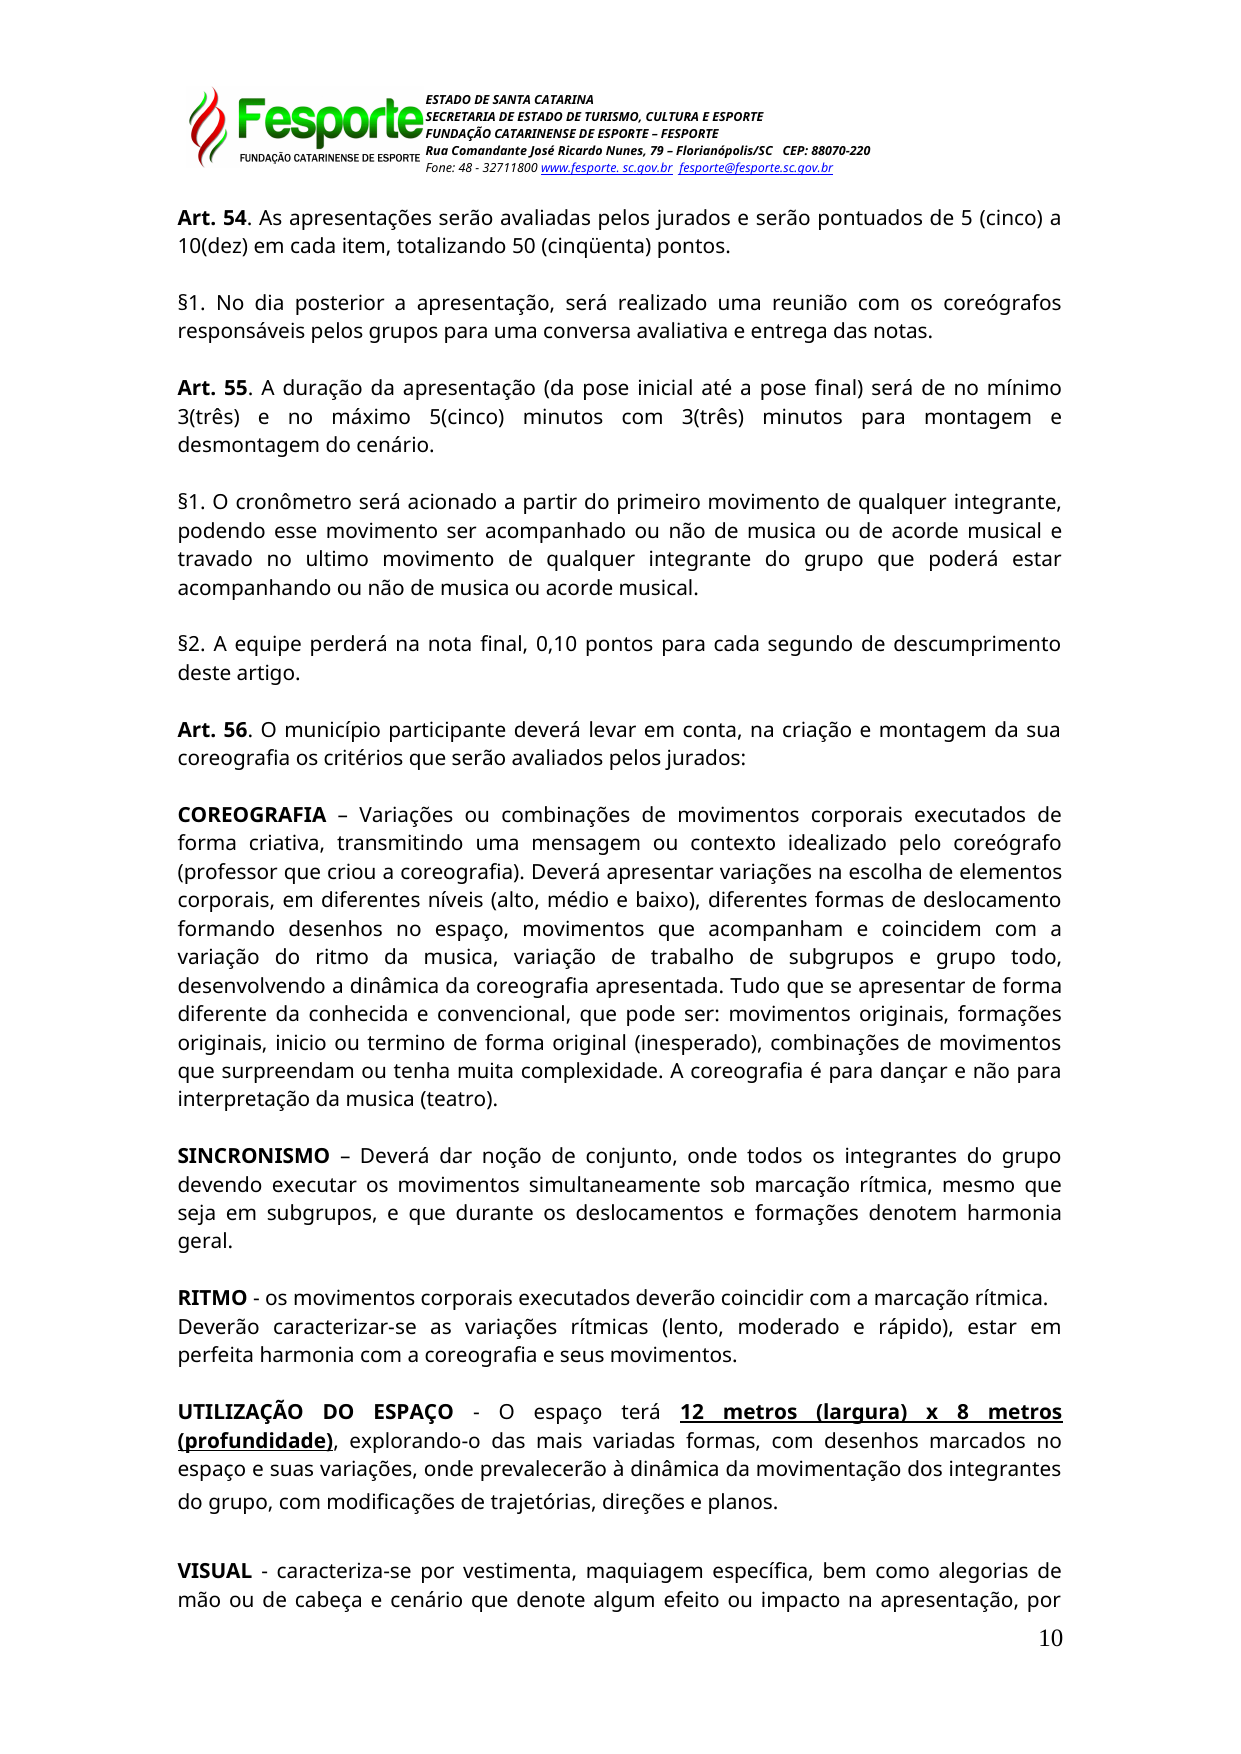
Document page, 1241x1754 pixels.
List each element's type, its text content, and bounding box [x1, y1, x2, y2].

text Deverão caracterizar-se as variações rítmicas (lento, moderado e rápido), estar em perfeita harmonia com a coreografia e seus movimentos. [177, 1312, 1063, 1369]
text COREOGRAFIA – Variações ou combinações de movimentos corporais executados de forma criativa, transmitindo uma mensagem ou contexto idealizado pelo coreógrafo (professor que criou a coreografia). Deverá apresentar variações na escolha de elementos corporais, em diferentes níveis (alto, médio e baixo), diferentes formas de deslocamento formando desenhos no espaço, movimentos que acompanham e coincidem com a variação do ritmo da musica, variação de trabalho de subgrupos e grupo todo, desenvolvendo a dinâmica da coreografia apresentada. Tudo que se apresentar de forma diferente da conhecida e convencional, que pode ser: movimentos originais, formações originais, inicio ou termino de forma original (inesperado), combinações de movimentos que surpreendam ou tenha muita complexidade. A coreografia é para dançar e não para interpretação da musica (teatro). [177, 800, 1063, 1113]
text §1. O cronômetro será acionado a partir do primeiro movimento de qualquer integrante, podendo esse movimento ser acompanhado ou não de musica ou de acorde musical e travado no ultimo movimento de qualquer integrante do grupo que poderá estar acompanhando ou não de musica ou acorde musical. [177, 487, 1063, 601]
text RITMO - os movimentos corporais executados deverão coincidir com a marcação rítmica. [177, 1283, 1063, 1312]
text SINCRONISMO – Deverá dar noção de conjunto, onde todos os integrantes do grupo devendo executar os movimentos simultaneamente sob marcação rítmica, mesmo que seja em subgrupos, e que durante os deslocamentos e formações denotem harmonia geral. [177, 1141, 1063, 1255]
text Art. 56. O município participante deverá levar em conta, na criação e montagem da sua coreografia os critérios que serão avaliados pelos jurados: [177, 715, 1063, 772]
text §2. A equipe perderá na nota final, 0,10 pontos para cada segundo de descumprimento deste artigo. [177, 629, 1063, 686]
text §1. No dia posterior a apresentação, será realizado uma reunião com os coreógrafos responsáveis pelos grupos para uma conversa avaliativa e entrega das notas. [177, 288, 1063, 345]
text Art. 55. A duração da apresentação (da pose inicial até a pose final) será de no mínimo 3(três) e no máximo 5(cinco) minutos com 3(três) minutos para montagem e desmontagem do cenário. [177, 373, 1063, 459]
text UTILIZAÇÃO DO ESPAÇO - O espaço terá 12 metros (largura) x 8 metros (profundidade), explorando-o das mais variadas formas, com desenhos marcados no espaço e suas variações, onde prevalecerão à dinâmica da movimentação dos integrantes do grupo, com modificações de trajetórias, direções e planos. [177, 1397, 1063, 1517]
picture [186, 86, 424, 168]
text Art. 54. As apresentações serão avaliadas pelos jurados e serão pontuados de 5 (cinco) a 10(dez) em cada item, totalizando 50 (cinqüenta) pontos. [177, 203, 1063, 260]
